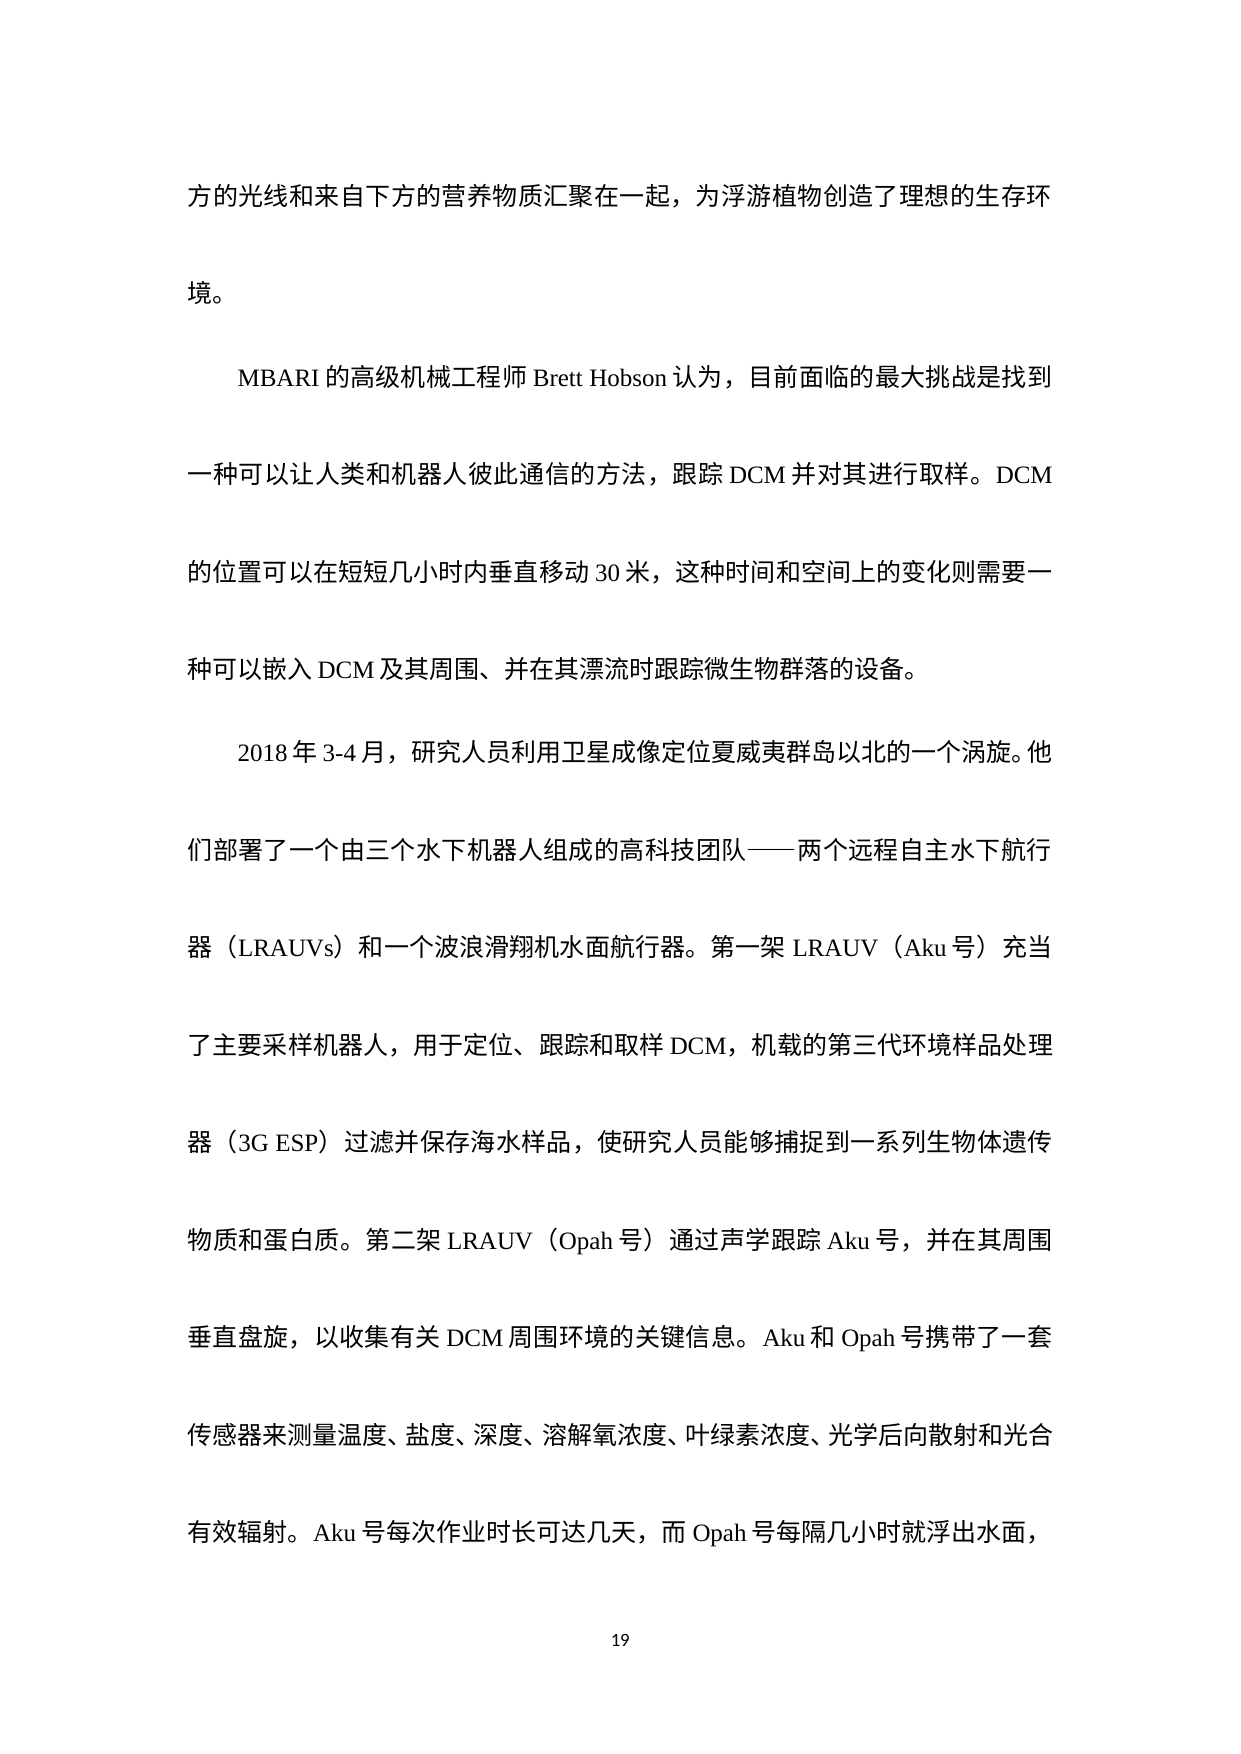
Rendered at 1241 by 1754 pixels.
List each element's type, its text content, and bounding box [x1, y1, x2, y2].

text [187, 162, 1053, 324]
text MBARI的高级机械工程师Brett Hobson认为，目前面临的最大挑战是找到一种可以让人类和机器人彼此通信的方法，跟踪DCM并对其进行取样。DCM的位置可以在短短几小时内垂直移动30米，这种时间和空间上的变化则需要一种可以嵌入DCM及其周围、并在其漂流时跟踪微生物群落的设备。 [187, 343, 1053, 700]
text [187, 718, 1053, 1563]
